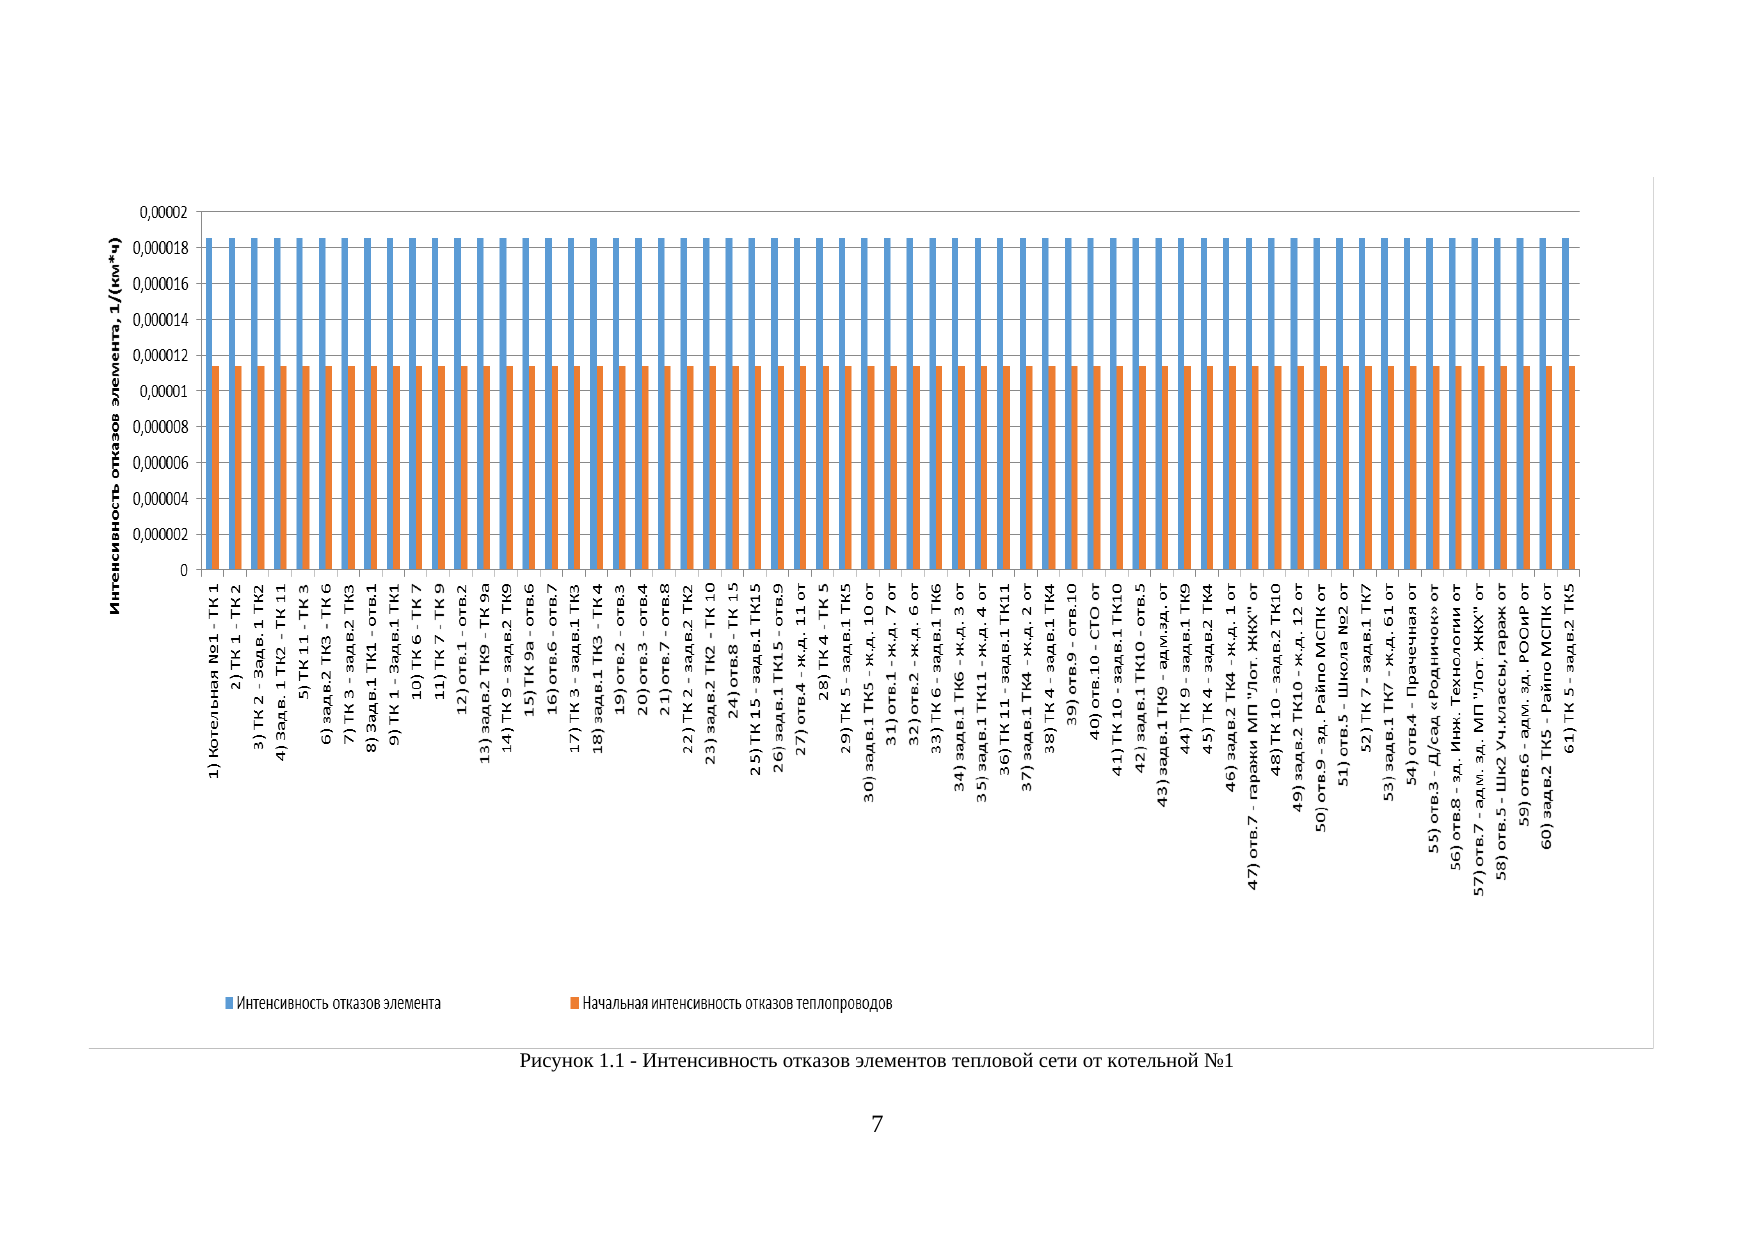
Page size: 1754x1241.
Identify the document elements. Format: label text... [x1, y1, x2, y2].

text Рисунок 1.1 - Интенсивность отказов элементов тепловой сети от котельной №1 [89, 1048, 1665, 1072]
picture [88, 177, 1654, 1049]
